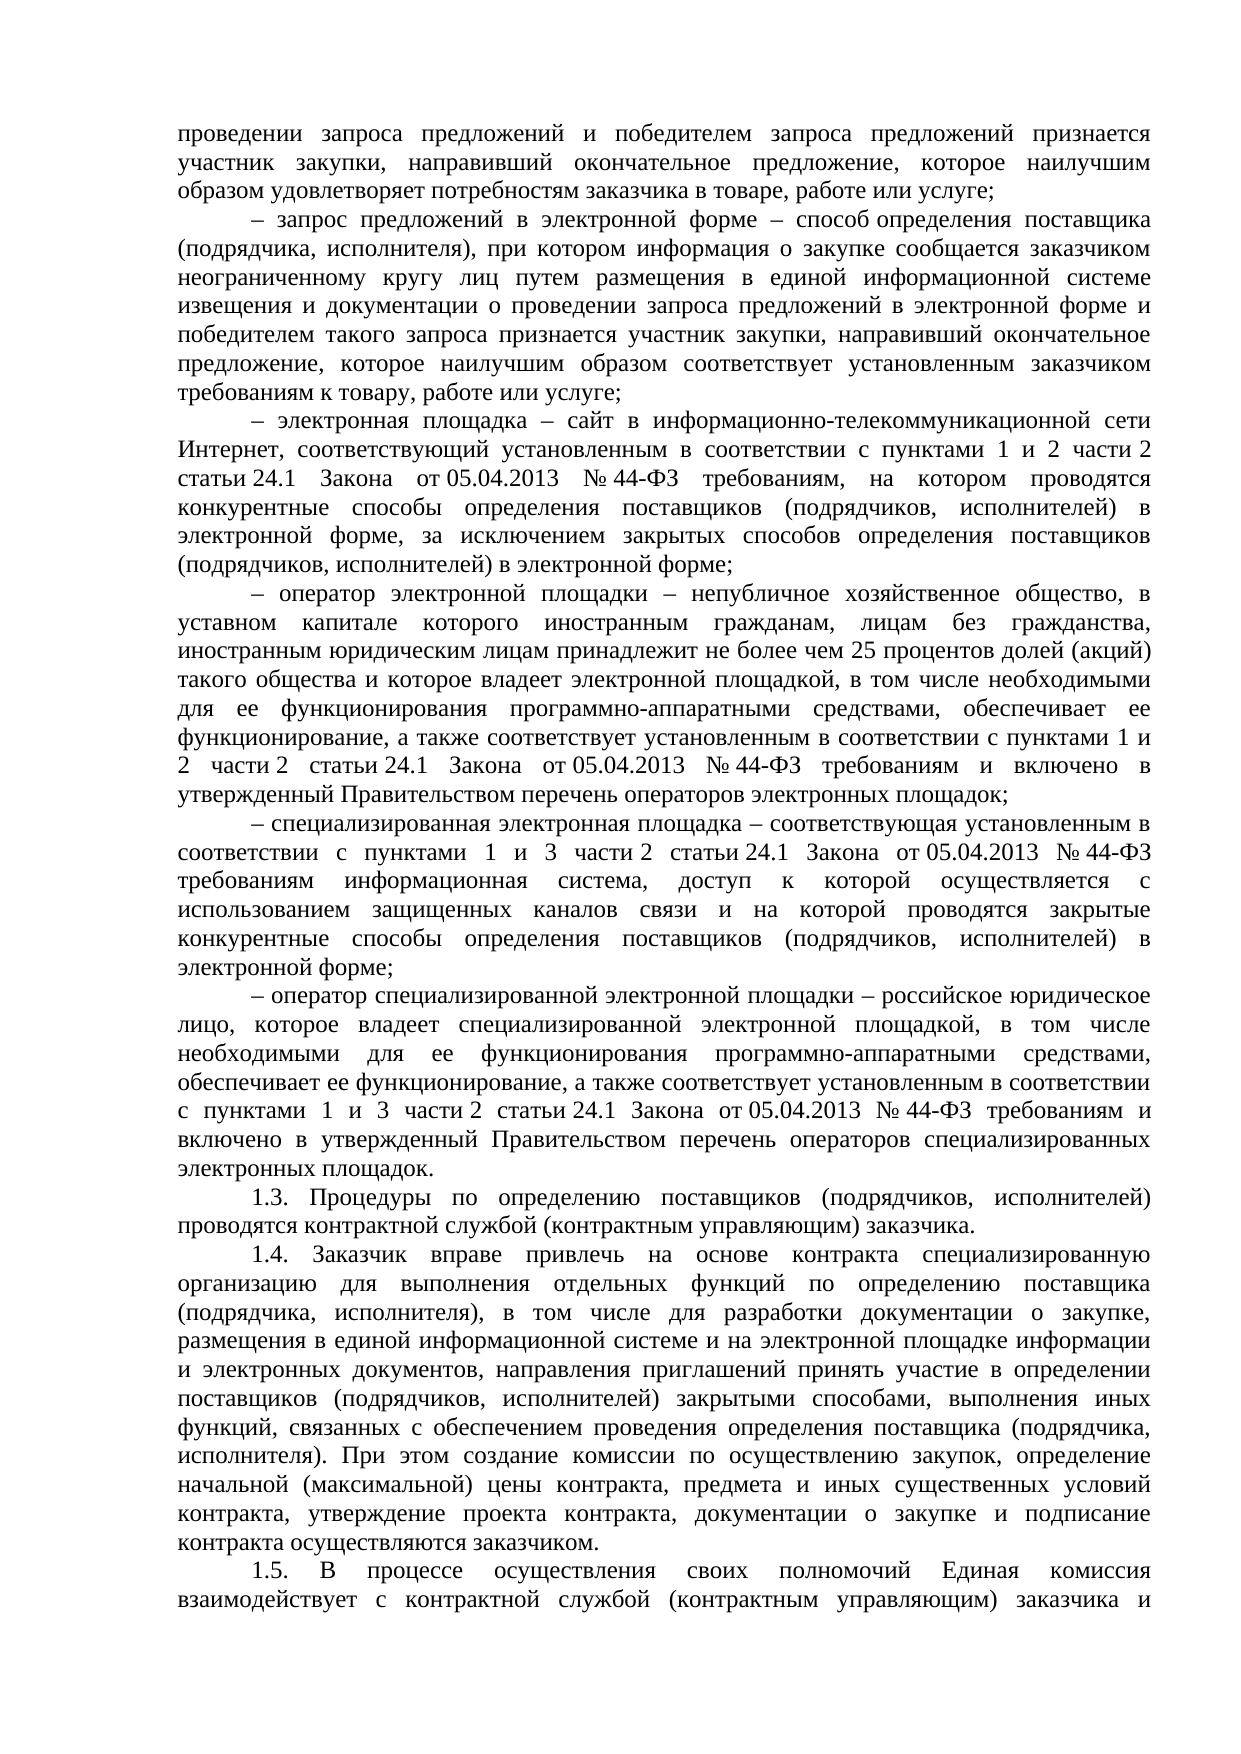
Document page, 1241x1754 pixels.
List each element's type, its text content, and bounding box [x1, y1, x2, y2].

text – оператор электронной площадки – непубличное хозяйственное общество, в уставном капитале которого иностранным гражданам, лицам без гражданства, иностранным юридическим лицам принадлежит не более чем 25 процентов долей (акций) такого общества и которое владеет электронной площадкой, в том числе необходимыми для ее функционирования программно-аппаратными средствами, обеспечивает ее функционирование, а также соответствует установленным в соответствии с пунктами 1 и 2 части 2 статьи 24.1 Закона от 05.04.2013 № 44-ФЗ требованиям и включено в утвержденный Правительством перечень операторов электронных площадок; [177, 578, 1152, 808]
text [177, 118, 1152, 204]
text 1.4. Заказчик вправе привлечь на основе контракта специализированную организацию для выполнения отдельных функций по определению поставщика (подрядчика, исполнителя), в том числе для разработки документации о закупке, размещения в единой информационной системе и на электронной площадке информации и электронных документов, направления приглашений принять участие в определении поставщиков (подрядчиков, исполнителей) закрытыми способами, выполнения иных функций, связанных с обеспечением проведения определения поставщика (подрядчика, исполнителя). При этом создание комиссии по осуществлению закупок, определение начальной (максимальной) цены контракта, предмета и иных существенных условий контракта, утверждение проекта контракта, документации о закупке и подписание контракта осуществляются заказчиком. [177, 1239, 1152, 1556]
text 1.3. Процедуры по определению поставщиков (подрядчиков, исполнителей) проводятся контрактной службой (контрактным управляющим) заказчика. [177, 1182, 1152, 1239]
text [177, 1556, 1152, 1613]
text – специализированная электронная площадка – соответствующая установленным в соответствии с пунктами 1 и 3 части 2 статьи 24.1 Закона от 05.04.2013 № 44-ФЗ требованиям информационная система, доступ к которой осуществляется с использованием защищенных каналов связи и на которой проводятся закрытые конкурентные способы определения поставщиков (подрядчиков, исполнителей) в электронной форме; [177, 808, 1152, 981]
text – электронная площадка – сайт в информационно-телекоммуникационной сети Интернет, соответствующий установленным в соответствии с пунктами 1 и 2 части 2 статьи 24.1 Закона от 05.04.2013 № 44-ФЗ требованиям, на котором проводятся конкурентные способы определения поставщиков (подрядчиков, исполнителей) в электронной форме, за исключением закрытых способов определения поставщиков (подрядчиков, исполнителей) в электронной форме; [177, 406, 1152, 578]
text – запрос предложений в электронной форме – способ определения поставщика (подрядчика, исполнителя), при котором информация о закупке сообщается заказчиком неограниченному кругу лиц путем размещения в единой информационной системе извещения и документации о проведении запроса предложений в электронной форме и победителем такого запроса признается участник закупки, направивший окончательное предложение, которое наилучшим образом соответствует установленным заказчиком требованиям к товару, работе или услуге; [177, 204, 1152, 406]
text – оператор специализированной электронной площадки – российское юридическое лицо, которое владеет специализированной электронной площадкой, в том числе необходимыми для ее функционирования программно-аппаратными средствами, обеспечивает ее функционирование, а также соответствует установленным в соответствии с пунктами 1 и 3 части 2 статьи 24.1 Закона от 05.04.2013 № 44-ФЗ требованиям и включено в утвержденный Правительством перечень операторов специализированных электронных площадок. [177, 981, 1152, 1182]
